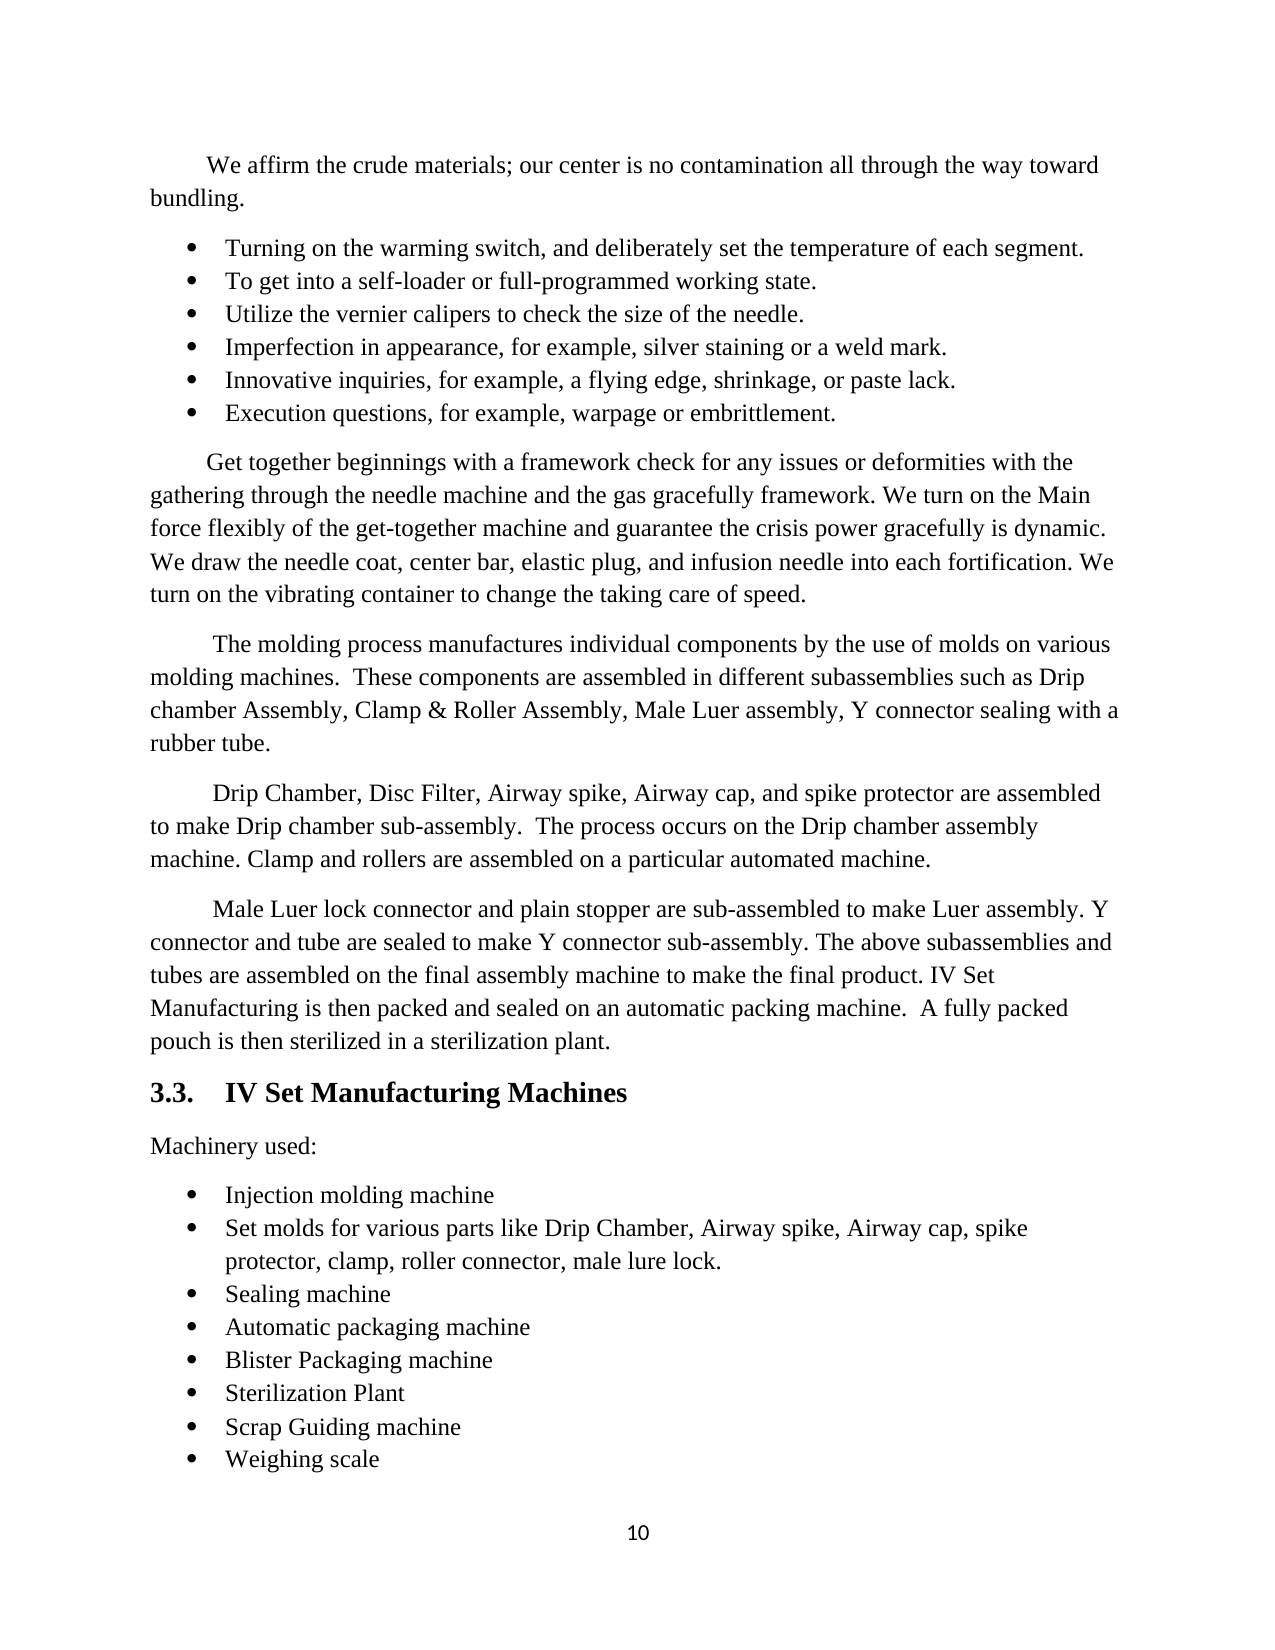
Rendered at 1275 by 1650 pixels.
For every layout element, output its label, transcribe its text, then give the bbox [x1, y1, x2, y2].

list Automatic packaging machine [187, 1312, 1125, 1341]
list Innovative inquiries, for example, a flying edge, shrinkage, or paste lack. [187, 365, 1125, 393]
text Machinery used: [150, 1131, 1125, 1159]
list Scrap Guiding machine [187, 1412, 1125, 1440]
text The molding process manufactures individual components by the use of molds on various molding machines. These components are assembled in different subassemblies such as Drip chamber Assembly, Clamp & Roller Assembly, Male Luer assembly, Y connector sealing with a rubber tube. [150, 629, 1125, 757]
list Imperfection in appearance, for example, silver staining or a weld mark. [187, 332, 1125, 361]
text Male Luer lock connector and plain stopper are sub-assembled to make Luer assembly. Y connector and tube are sealed to make Y connector sub-assembly. The above subassemblies and tubes are assembled on the final assembly machine to make the final product. IV Set Manufacturing is then packed and sealed on an automatic packing machine. A fully packed pouch is then sterilized in a sterilization plant. [150, 894, 1125, 1054]
list Sealing machine [187, 1279, 1125, 1308]
list Turning on the warming switch, and deliberately set the temperature of each segment. [187, 233, 1125, 261]
text Drip Chamber, Disc Filter, Airway spike, Airway cap, and spike protector are assembled to make Drip chamber sub-assembly. The process occurs on the Drip chamber assembly machine. Clamp and rollers are assembled on a particular automated machine. [150, 778, 1125, 873]
list IV Set Manufacturing Machines [150, 1076, 1125, 1109]
list Execution questions, for example, warpage or embrittlement. [187, 398, 1125, 427]
list Injection molding machine [187, 1180, 1125, 1209]
text Get together beginnings with a framework check for any issues or deformities with the gathering through the needle machine and the gas gracefully framework. We turn on the Main force flexibly of the get-together machine and guarantee the crisis power gracefully is dynamic. We draw the needle coat, center bar, elastic plug, and infusion needle into each fortification. We turn on the vibrating container to change the taking care of speed. [150, 447, 1125, 608]
text We affirm the crude materials; our center is no contamination all through the way toward bundling. [150, 150, 1125, 212]
list Sterilization Plant [187, 1378, 1125, 1407]
list Blister Packaging machine [187, 1346, 1125, 1374]
list Set molds for various parts like Drip Chamber, Airway spike, Airway cap, spike protector, clamp, roller connector, male lure lock. [187, 1213, 1125, 1275]
list To get into a self-loader or full-programmed working state. [187, 266, 1125, 294]
list Utilize the vernier calipers to check the size of the needle. [187, 299, 1125, 327]
list Weighing scale [187, 1444, 1125, 1473]
